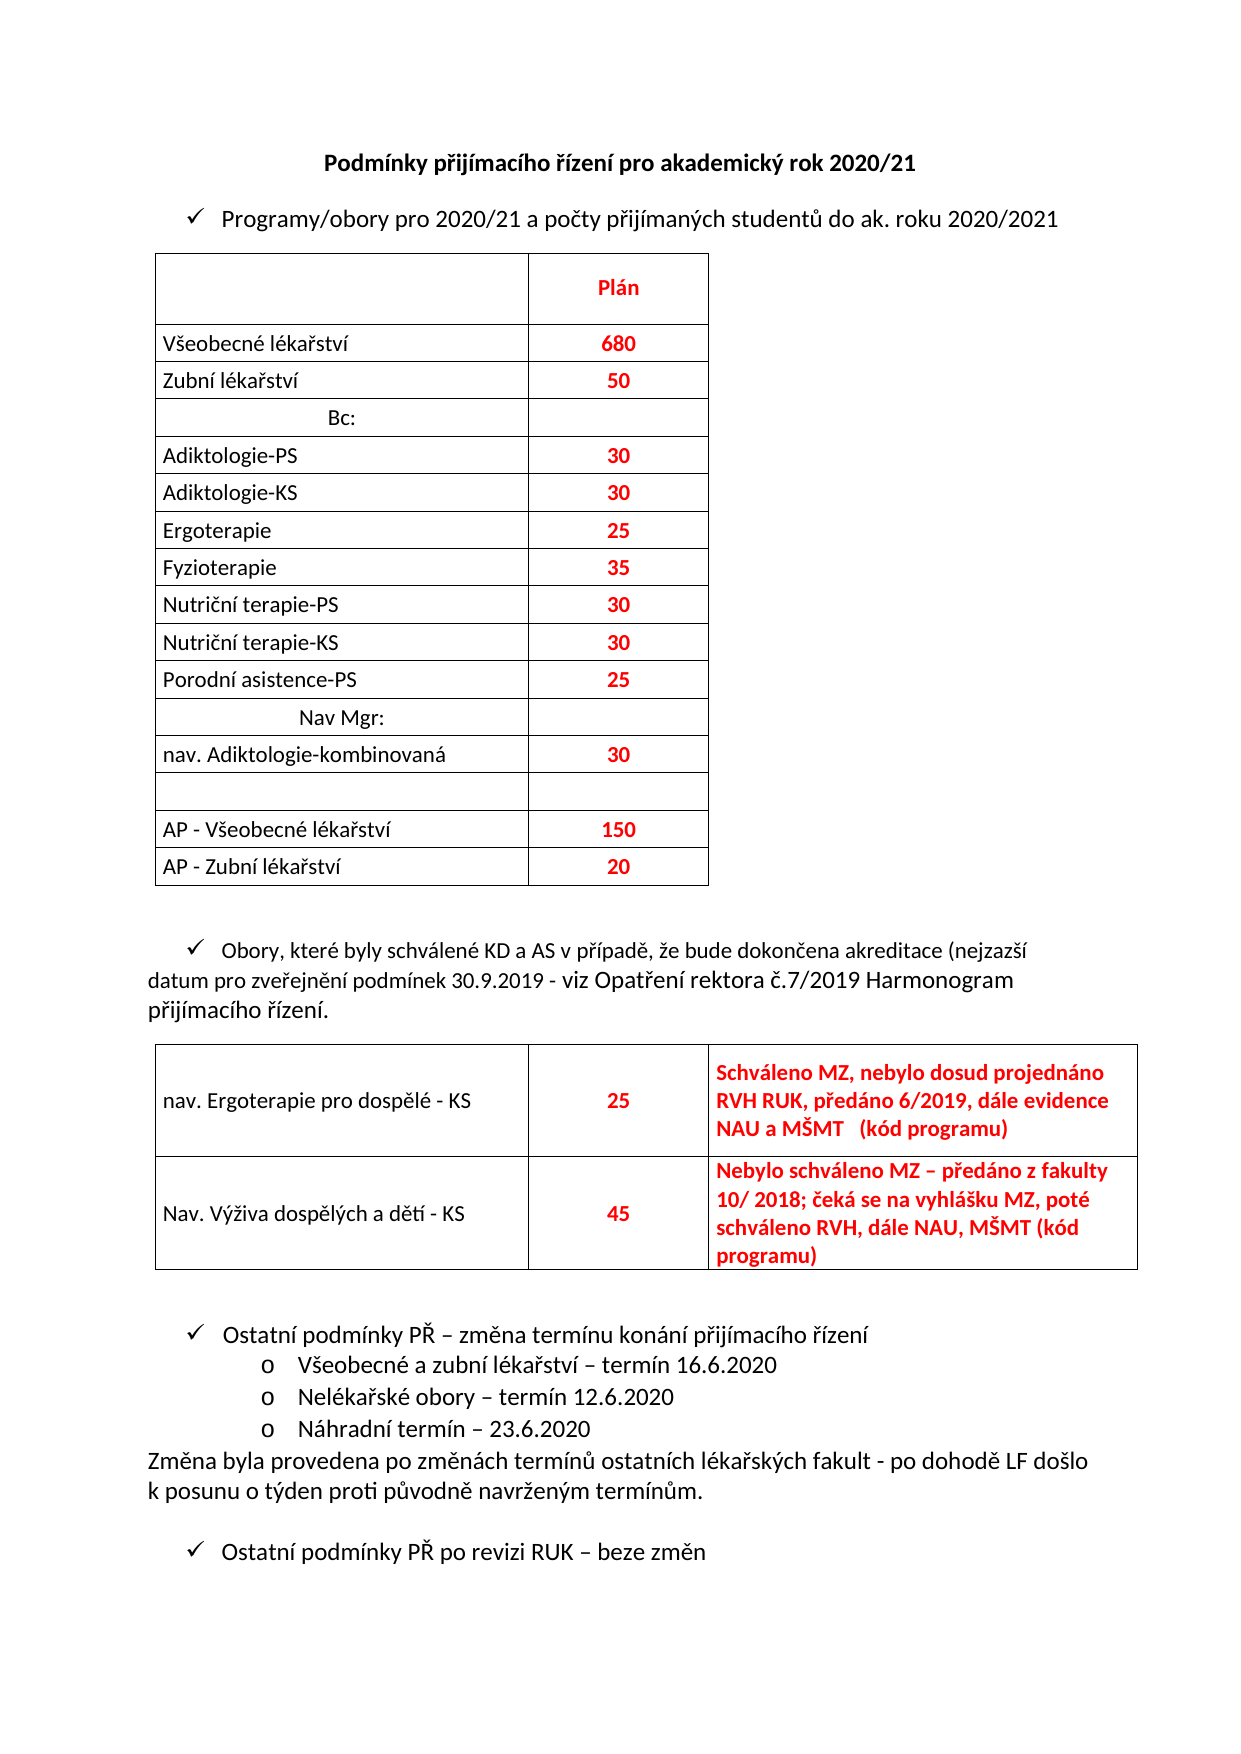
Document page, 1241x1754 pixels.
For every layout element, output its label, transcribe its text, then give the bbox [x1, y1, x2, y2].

table_cell Adiktologie-KS [156, 474, 528, 511]
table_cell 30 [529, 586, 708, 623]
text Podmínky přijímacího řízení pro akademický rok 2020/21 [148, 148, 1093, 178]
table_cell 150 [529, 811, 708, 847]
table_header 25 [529, 1045, 708, 1156]
table_cell Adiktologie-PS [156, 437, 528, 473]
table_cell Nutriční terapie-KS [156, 624, 528, 660]
table_cell [529, 399, 708, 436]
table_cell 25 [529, 512, 708, 548]
table_cell nav. Adiktologie-kombinovaná [156, 736, 528, 772]
table_cell [529, 699, 708, 735]
table_cell [529, 773, 708, 810]
table_cell 50 [529, 362, 708, 398]
table_cell 30 [529, 624, 708, 660]
table_cell Nebylo schváleno MZ – předáno z fakulty 10/ 2018; čeká se na vyhlášku MZ, poté schváleno RVH, dále NAU, MŠMT (kód programu) [709, 1157, 1137, 1269]
table_header Plán [529, 254, 708, 323]
list Všeobecné a zubní lékařství – termín 16.6.2020 [260, 1349, 1093, 1381]
list Nelékařské obory – termín 12.6.2020 [260, 1381, 1093, 1413]
list Ostatní podmínky PŘ – změna termínu konání přijímacího řízení [185, 1319, 1093, 1349]
table_header nav. Ergoterapie pro dospělé - KS [156, 1045, 528, 1156]
table_cell 25 [529, 661, 708, 697]
table_cell Zubní lékařství [156, 362, 528, 398]
table_cell 30 [529, 474, 708, 511]
table_header Schváleno MZ, nebylo dosud projednáno RVH RUK, předáno 6/2019, dále evidence NAU a MŠMT (kód programu) [709, 1045, 1137, 1156]
list Obory, které byly schválené KD a AS v případě, že bude dokončena akreditace (nejzazší datum pro zveřejnění podmínek 30.9.2019 - viz Opatření rektora č.7/2019 Harmonogram přijímacího řízení. [148, 935, 1093, 1025]
table_cell Ergoterapie [156, 512, 528, 548]
table_cell 30 [529, 736, 708, 772]
table_cell 20 [529, 848, 708, 884]
table_cell 30 [529, 437, 708, 473]
list Změna byla provedena po změnách termínů ostatních lékařských fakult - po dohodě LF došlo k posunu o týden proti původně navrženým termínům. [148, 1445, 1093, 1506]
table_cell Bc: [156, 399, 528, 436]
table_cell AP - Všeobecné lékařství [156, 811, 528, 847]
table_cell [156, 773, 528, 810]
table_cell 45 [529, 1157, 708, 1269]
table_cell 35 [529, 549, 708, 585]
list Náhradní termín – 23.6.2020 [260, 1413, 1093, 1445]
table_cell Nav Mgr: [156, 699, 528, 735]
table_cell Nav. Výživa dospělých a dětí - KS [156, 1157, 528, 1269]
table_cell Fyzioterapie [156, 549, 528, 585]
table_cell Nutriční terapie-PS [156, 586, 528, 623]
table_cell Porodní asistence-PS [156, 661, 528, 697]
table_cell 680 [529, 325, 708, 361]
table_cell AP - Zubní lékařství [156, 848, 528, 884]
table_header [156, 254, 528, 323]
table_cell Všeobecné lékařství [156, 325, 528, 361]
list Ostatní podmínky PŘ po revizi RUK – beze změn [148, 1536, 1093, 1566]
list Programy/obory pro 2020/21 a počty přijímaných studentů do ak. roku 2020/2021 [148, 203, 1093, 234]
